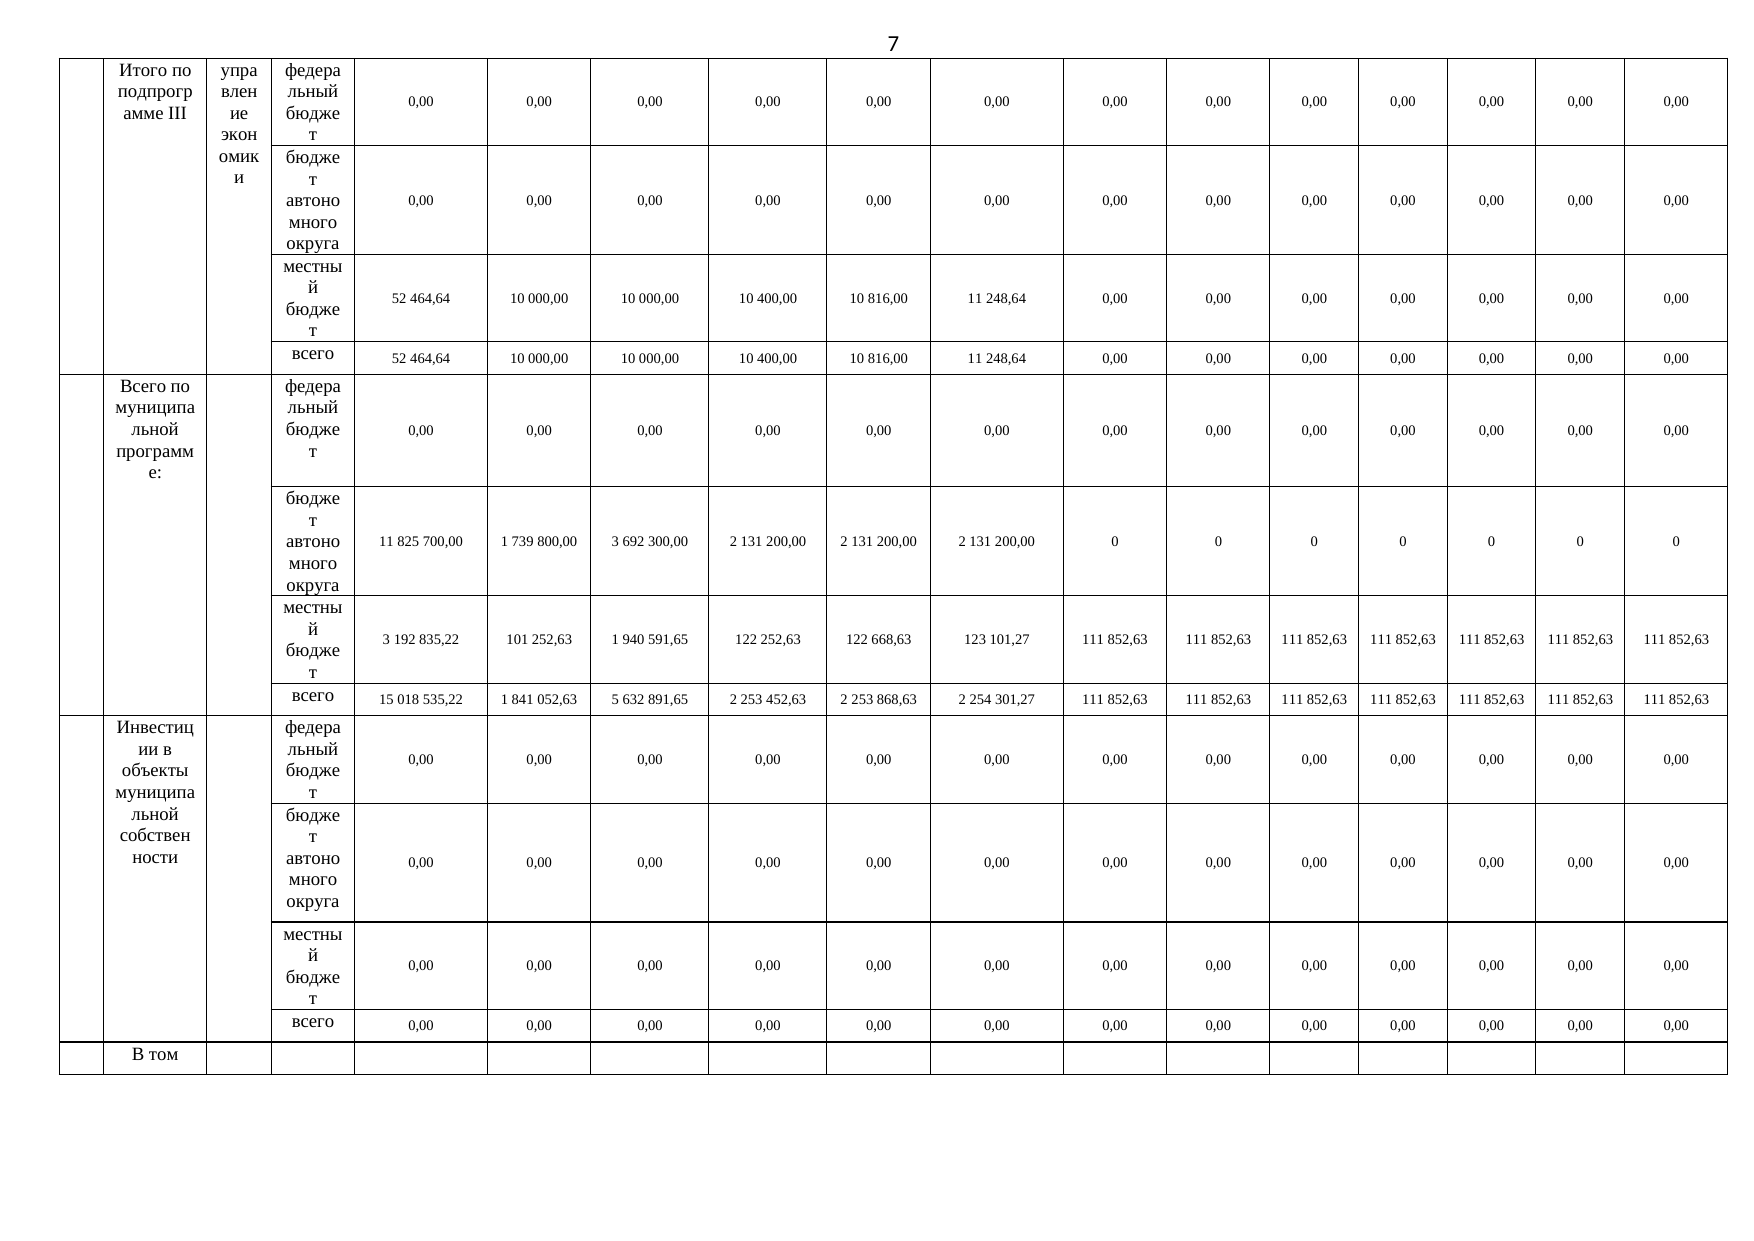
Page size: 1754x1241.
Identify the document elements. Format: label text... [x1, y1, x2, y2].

table_cell 0,00 [1448, 804, 1535, 921]
table_cell 111 852,63 [1536, 596, 1624, 682]
table_cell 0,00 [1536, 923, 1624, 1009]
table_cell 0,00 [1359, 716, 1447, 802]
table_cell 0,00 [591, 716, 708, 802]
table_cell 0,00 [355, 59, 487, 145]
table_cell 10 000,00 [591, 342, 708, 374]
table_cell 0,00 [1625, 375, 1727, 486]
table_cell 15 018 535,22 [355, 684, 487, 715]
table_cell [1448, 1043, 1535, 1074]
table_cell 0,00 [1064, 375, 1166, 486]
table_cell 0,00 [1270, 716, 1358, 802]
table_cell 52 464,64 [355, 255, 487, 341]
table_cell [1536, 1043, 1624, 1074]
table_cell 0,00 [1064, 923, 1166, 1009]
table_cell 0 [1448, 487, 1535, 595]
table_cell 0 [1064, 487, 1166, 595]
table_cell 0,00 [1625, 1010, 1727, 1041]
table_cell Итого по подпрограмме III [104, 59, 206, 374]
table_cell 0,00 [827, 375, 930, 486]
table_cell 111 852,63 [1448, 596, 1535, 682]
table_cell 0,00 [488, 804, 590, 921]
table_cell 0,00 [1448, 716, 1535, 802]
table_cell 0,00 [591, 146, 708, 254]
table_cell 111 852,63 [1167, 596, 1269, 682]
table_cell 0,00 [1359, 342, 1447, 374]
table_cell 0,00 [1536, 255, 1624, 341]
table_cell Инвестиции в объекты муниципальной собственности [104, 716, 206, 1041]
table_cell 10 000,00 [488, 255, 590, 341]
table_cell 0,00 [1448, 375, 1535, 486]
table_cell 0,00 [488, 923, 590, 1009]
table_cell местный бюджет [272, 255, 354, 341]
table_cell [207, 1043, 271, 1074]
table_cell местный бюджет [272, 923, 354, 1009]
table_cell 0,00 [1536, 716, 1624, 802]
table_cell 10 400,00 [709, 342, 826, 374]
table_cell 0,00 [709, 716, 826, 802]
table_cell [931, 1043, 1063, 1074]
table_cell 0,00 [1167, 804, 1269, 921]
table_cell 0,00 [827, 146, 930, 254]
table_cell всего [272, 342, 354, 374]
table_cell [207, 59, 271, 374]
table_cell [1270, 1043, 1358, 1074]
table_cell 0,00 [488, 375, 590, 486]
table_cell 0,00 [1625, 146, 1727, 254]
table_cell 111 852,63 [1359, 596, 1447, 682]
table_cell 111 852,63 [1270, 596, 1358, 682]
table_cell 0,00 [488, 1010, 590, 1041]
table_cell 0,00 [931, 923, 1063, 1009]
table_cell [488, 1043, 590, 1074]
table_cell [60, 375, 103, 715]
table_cell 0,00 [591, 804, 708, 921]
table_cell Всего по муниципальной программе: [104, 375, 206, 715]
table_cell 0,00 [1270, 923, 1358, 1009]
table_cell 122 668,63 [827, 596, 930, 682]
table_cell [207, 716, 271, 1041]
table_cell 0,00 [355, 716, 487, 802]
table_cell 0 [1359, 487, 1447, 595]
table_cell 0,00 [1270, 342, 1358, 374]
table_cell 0,00 [1167, 923, 1269, 1009]
table_cell 0,00 [1064, 255, 1166, 341]
table_cell 0,00 [1625, 342, 1727, 374]
table_cell [207, 375, 271, 715]
table_cell федеральный бюджет [272, 716, 354, 802]
table_cell 0,00 [1270, 146, 1358, 254]
table_cell 0,00 [1448, 923, 1535, 1009]
table_cell 2 254 301,27 [931, 684, 1063, 715]
table_cell 2 131 200,00 [827, 487, 930, 595]
table_cell 10 400,00 [709, 255, 826, 341]
table_cell местный бюджет [272, 596, 354, 682]
table_cell 111 852,63 [1359, 684, 1447, 715]
table_cell всего [272, 1010, 354, 1041]
table_cell [60, 716, 103, 1041]
table_cell федеральный бюджет [272, 375, 354, 486]
table_cell [1359, 1043, 1447, 1074]
table_cell [1167, 1043, 1269, 1074]
table_cell 0,00 [1448, 1010, 1535, 1041]
table_cell 0,00 [1448, 342, 1535, 374]
table_cell 0,00 [931, 146, 1063, 254]
table_cell 0,00 [1167, 146, 1269, 254]
table_cell 101 252,63 [488, 596, 590, 682]
table_cell 0,00 [1359, 255, 1447, 341]
table_cell 0,00 [827, 804, 930, 921]
table_cell 0,00 [709, 923, 826, 1009]
table_cell 0,00 [931, 716, 1063, 802]
table_cell 0,00 [1167, 1010, 1269, 1041]
table_cell 0,00 [1270, 375, 1358, 486]
table_cell 0,00 [1625, 804, 1727, 921]
table_cell 0,00 [1448, 255, 1535, 341]
table_cell 3 192 835,22 [355, 596, 487, 682]
table_cell 0,00 [1625, 255, 1727, 341]
table_cell бюджет автономного округа [272, 146, 354, 254]
table_cell 2 253 452,63 [709, 684, 826, 715]
table_cell 10 000,00 [591, 255, 708, 341]
table_cell бюджет автономного округа [272, 804, 354, 921]
table_cell 0,00 [1359, 375, 1447, 486]
table_cell 0,00 [1064, 146, 1166, 254]
table_cell 0,00 [1064, 59, 1166, 145]
table_cell 0,00 [1625, 923, 1727, 1009]
table_cell 0,00 [1625, 59, 1727, 145]
table_cell 0,00 [591, 375, 708, 486]
table_cell 0,00 [931, 1010, 1063, 1041]
table_cell 0,00 [1359, 804, 1447, 921]
table_cell 10 816,00 [827, 342, 930, 374]
table_cell 3 692 300,00 [591, 487, 708, 595]
table_cell 0,00 [827, 923, 930, 1009]
table_cell 0,00 [488, 146, 590, 254]
table_cell 0,00 [931, 375, 1063, 486]
table_cell 0,00 [1270, 59, 1358, 145]
table_cell 0,00 [1359, 59, 1447, 145]
table_cell 11 248,64 [931, 342, 1063, 374]
table_cell 0,00 [355, 804, 487, 921]
table_cell 0,00 [1536, 375, 1624, 486]
table_cell 0,00 [355, 1010, 487, 1041]
table_cell 0,00 [1359, 1010, 1447, 1041]
table_cell [1625, 1043, 1727, 1074]
table_cell [272, 1043, 354, 1074]
table_cell 0,00 [488, 59, 590, 145]
table_cell федеральный бюджет [272, 59, 354, 145]
table_cell [60, 1043, 103, 1074]
table_cell 0,00 [1359, 923, 1447, 1009]
table_cell В том числе: [104, 1043, 206, 1074]
table_cell [827, 1043, 930, 1074]
table_cell 0,00 [931, 59, 1063, 145]
table_cell 2 131 200,00 [931, 487, 1063, 595]
table_cell 0,00 [1167, 375, 1269, 486]
table_cell 0,00 [931, 804, 1063, 921]
table_cell 0,00 [1064, 342, 1166, 374]
table_cell 122 252,63 [709, 596, 826, 682]
table_cell 111 852,63 [1167, 684, 1269, 715]
table_cell [709, 1043, 826, 1074]
table_cell 11 825 700,00 [355, 487, 487, 595]
table_cell 0,00 [1270, 804, 1358, 921]
table_cell 0,00 [1448, 146, 1535, 254]
table_cell 0,00 [1536, 1010, 1624, 1041]
table_cell 111 852,63 [1448, 684, 1535, 715]
table_cell 0,00 [827, 1010, 930, 1041]
table_cell [355, 1043, 487, 1074]
table_cell 10 816,00 [827, 255, 930, 341]
table_cell [1064, 1043, 1166, 1074]
table_cell 5 632 891,65 [591, 684, 708, 715]
table_cell 0,00 [1270, 255, 1358, 341]
table_cell 111 852,63 [1625, 596, 1727, 682]
table_cell 0,00 [709, 804, 826, 921]
table_cell 10 000,00 [488, 342, 590, 374]
table_cell 2 253 868,63 [827, 684, 930, 715]
table_cell [60, 59, 103, 374]
table_cell 0,00 [1536, 342, 1624, 374]
table_cell 0,00 [827, 716, 930, 802]
table_cell 1 940 591,65 [591, 596, 708, 682]
table_cell 0,00 [1064, 804, 1166, 921]
table_cell 0,00 [1448, 59, 1535, 145]
table_cell 0,00 [709, 1010, 826, 1041]
table_cell 0 [1625, 487, 1727, 595]
table_cell 0 [1167, 487, 1269, 595]
table_cell 0 [1536, 487, 1624, 595]
table_cell 0,00 [709, 146, 826, 254]
table_cell 0,00 [1064, 1010, 1166, 1041]
table_cell 0,00 [1536, 59, 1624, 145]
table_cell 0,00 [709, 59, 826, 145]
table_cell 111 852,63 [1064, 684, 1166, 715]
table_cell 0,00 [1270, 1010, 1358, 1041]
table_cell 0,00 [1536, 804, 1624, 921]
table_cell 0,00 [1625, 716, 1727, 802]
table_cell 0,00 [355, 375, 487, 486]
table_cell 0,00 [709, 375, 826, 486]
table_cell 0,00 [591, 59, 708, 145]
table_cell 0,00 [488, 716, 590, 802]
table_cell 11 248,64 [931, 255, 1063, 341]
table_cell 111 852,63 [1270, 684, 1358, 715]
table_cell 0,00 [1064, 716, 1166, 802]
table_cell 111 852,63 [1536, 684, 1624, 715]
table_cell бюджет автономного округа [272, 487, 354, 595]
table_cell [591, 1043, 708, 1074]
table_cell 0,00 [1536, 146, 1624, 254]
table_cell 0,00 [591, 1010, 708, 1041]
table_cell 0,00 [591, 923, 708, 1009]
table_cell 123 101,27 [931, 596, 1063, 682]
table_cell 111 852,63 [1625, 684, 1727, 715]
table_cell 0 [1270, 487, 1358, 595]
table_cell 0,00 [1167, 342, 1269, 374]
table_cell 2 131 200,00 [709, 487, 826, 595]
table_cell 1 841 052,63 [488, 684, 590, 715]
table_cell 0,00 [827, 59, 930, 145]
table_cell 0,00 [1167, 716, 1269, 802]
table_cell 0,00 [355, 146, 487, 254]
table_cell 0,00 [355, 923, 487, 1009]
table_cell всего [272, 684, 354, 715]
table_cell 0,00 [1359, 146, 1447, 254]
table_cell 0,00 [1167, 255, 1269, 341]
table_cell 52 464,64 [355, 342, 487, 374]
table_cell 0,00 [1167, 59, 1269, 145]
table_cell 111 852,63 [1064, 596, 1166, 682]
table_cell 1 739 800,00 [488, 487, 590, 595]
